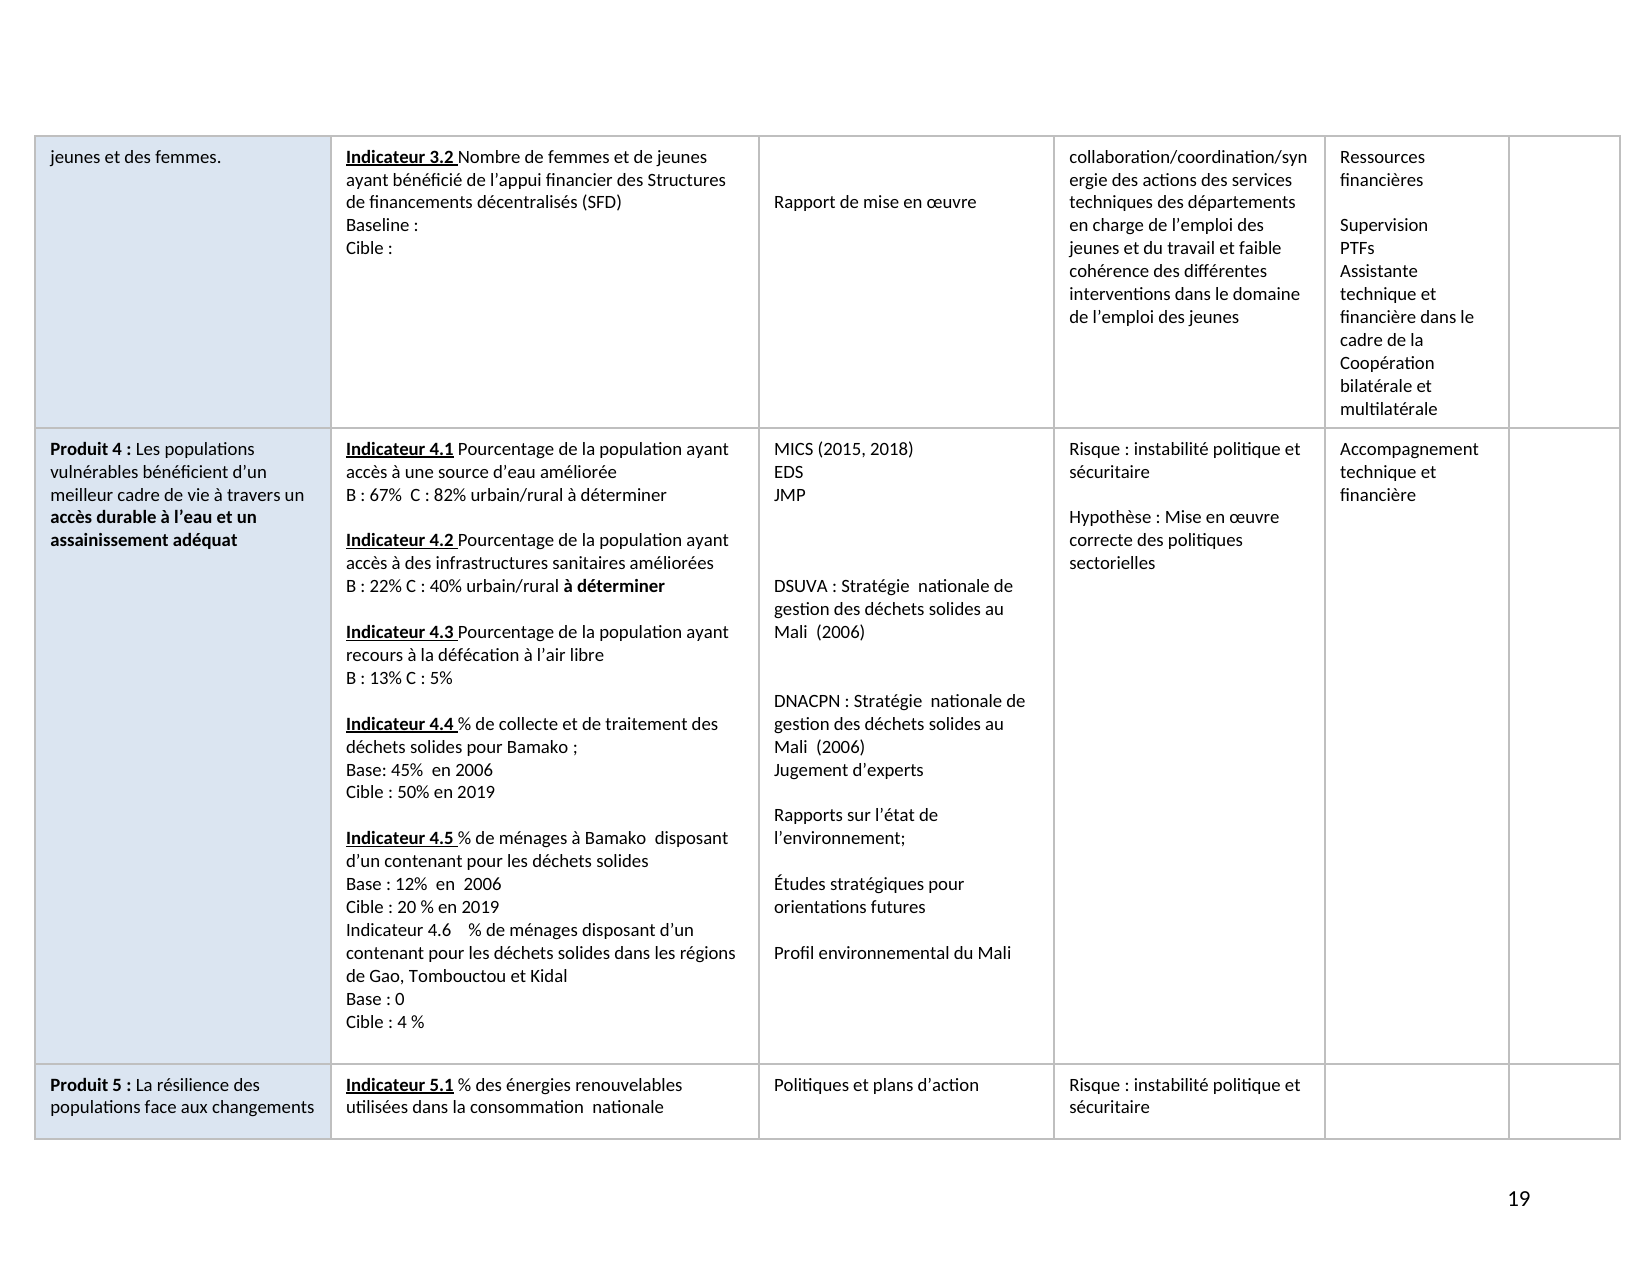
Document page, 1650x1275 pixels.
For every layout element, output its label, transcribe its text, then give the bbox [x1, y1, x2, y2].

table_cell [760, 1065, 1053, 1138]
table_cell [1055, 1065, 1324, 1138]
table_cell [332, 137, 758, 427]
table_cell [760, 137, 1053, 427]
table_cell [1510, 1065, 1619, 1138]
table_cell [1326, 1065, 1508, 1138]
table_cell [332, 1065, 758, 1138]
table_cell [36, 1065, 330, 1138]
table_cell [1510, 137, 1619, 427]
table_cell MICS (2015, 2018) EDS JMP DSUVA : Stratégie nationale de gestion des déchets solides au Mali (2006) DNACPN : Stratégie nationale de gestion des déchets solides au Mali (2006) Jugement d’experts Rapports sur l’état de l’environnement; Études stratégiques pour orientations futures Profil environnemental du Mali [760, 429, 1053, 1063]
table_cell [1326, 137, 1508, 427]
table_cell [1510, 429, 1619, 1063]
table_cell Accompagnement technique et financière [1326, 429, 1508, 1063]
table_cell Produit 4 : Les populations vulnérables bénéficient d’un meilleur cadre de vie à travers un accès durable à l’eau et un assainissement adéquat [36, 429, 330, 1063]
table_cell Indicateur 4.1 Pourcentage de la population ayant accès à une source d’eau améliorée B : 67% C : 82% urbain/rural à déterminer Indicateur 4.2 Pourcentage de la population ayant accès à des infrastructures sanitaires améliorées B : 22% C : 40% urbain/rural à déterminer Indicateur 4.3 Pourcentage de la population ayant recours à la défécation à l’air libre B : 13% C : 5% Indicateur 4.4 % de collecte et de traitement des déchets solides pour Bamako ; Base: 45% en 2006 Cible : 50% en 2019 Indicateur 4.5 % de ménages à Bamako disposant d’un contenant pour les déchets solides Base : 12% en 2006 Cible : 20 % en 2019 Indicateur 4.6 % de ménages disposant d’un contenant pour les déchets solides dans les régions de Gao, Tombouctou et Kidal Base : 0 Cible : 4 % [332, 429, 758, 1063]
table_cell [1055, 137, 1324, 427]
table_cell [36, 137, 330, 427]
table_cell Risque : instabilité politique et sécuritaire Hypothèse : Mise en œuvre correcte des politiques sectorielles [1055, 429, 1324, 1063]
